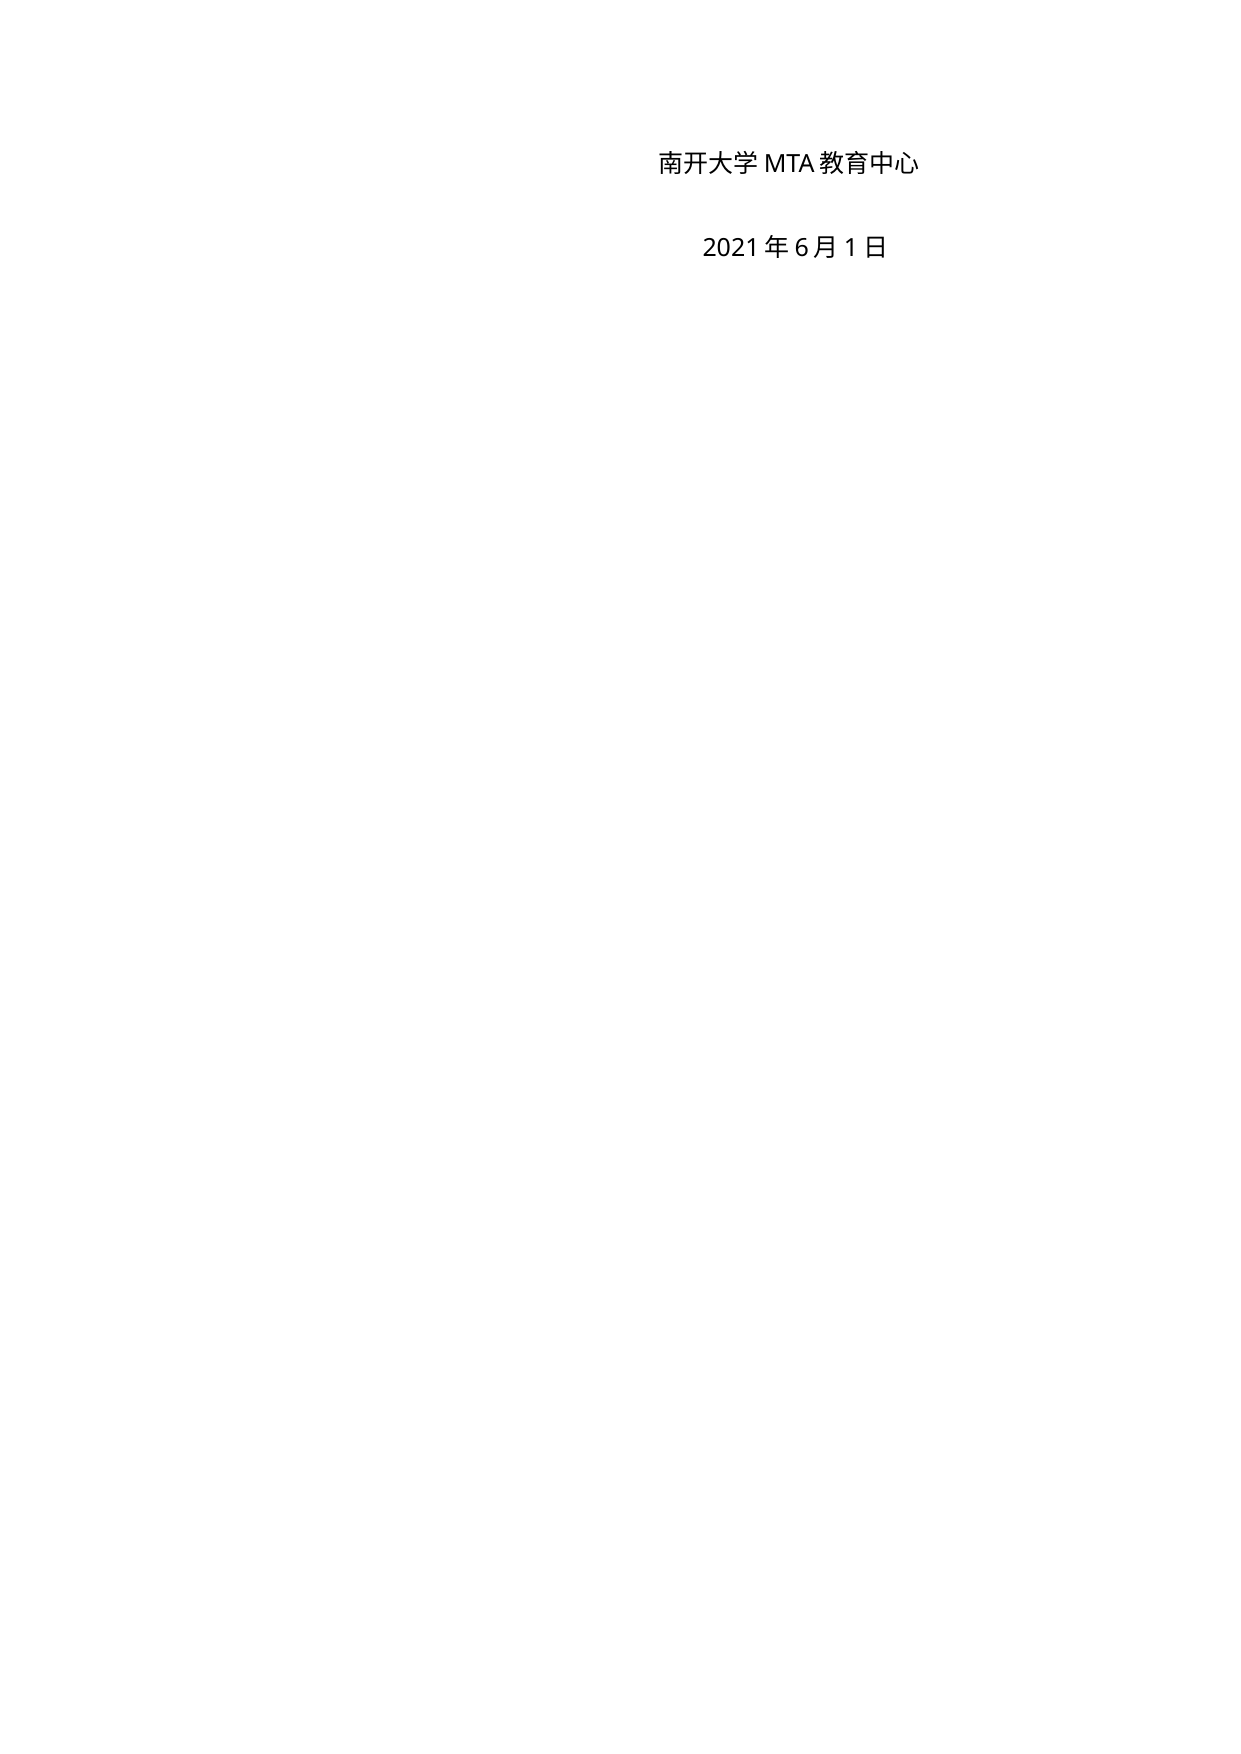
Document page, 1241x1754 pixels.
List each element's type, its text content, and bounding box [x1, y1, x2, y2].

text 南开大学MTA教育中心 [608, 129, 1063, 194]
text 2021年6月1日 [652, 213, 1063, 278]
